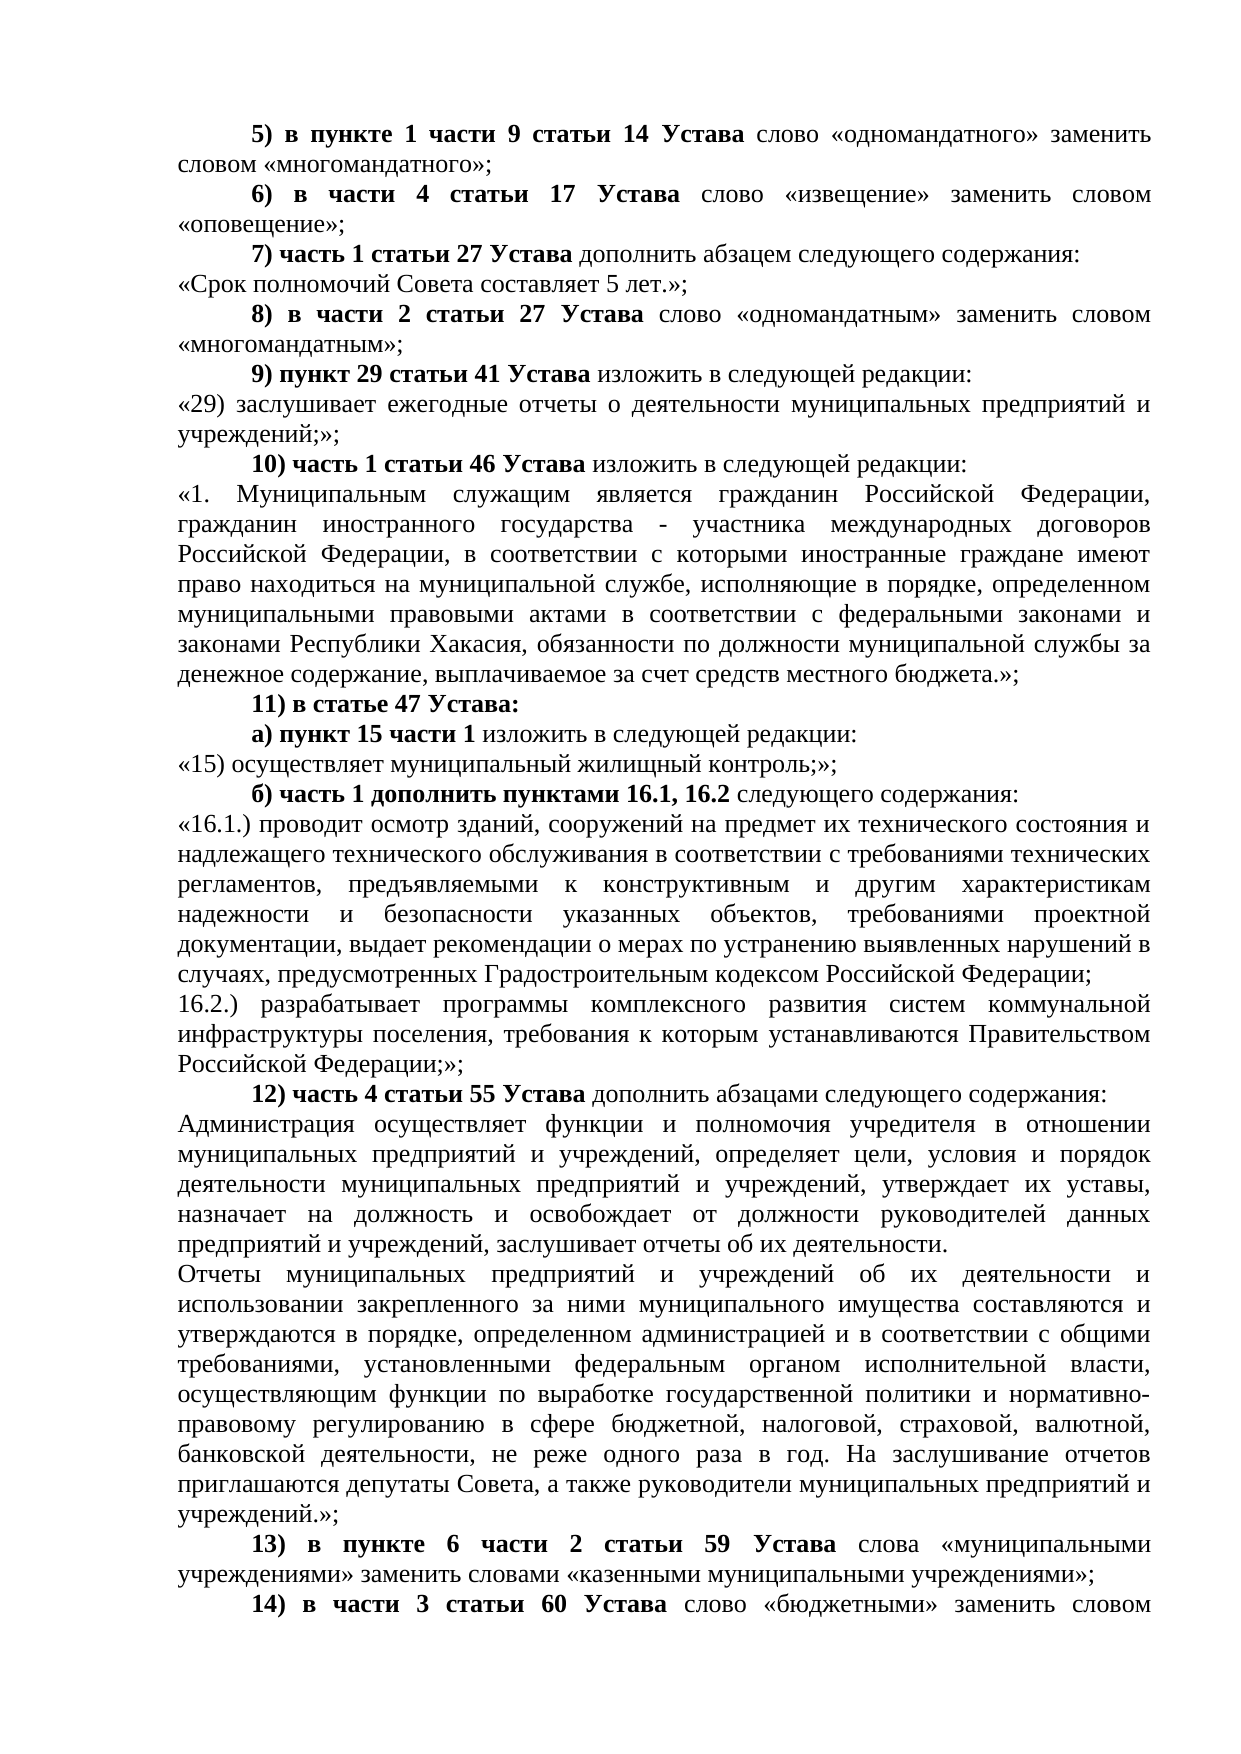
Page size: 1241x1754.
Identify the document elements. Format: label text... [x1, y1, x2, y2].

text 9) пункт 29 статьи 41 Устава изложить в следующей редакции: [177, 358, 1152, 388]
text 11) в статье 47 Устава: [177, 688, 1152, 718]
text «29) заслушивает ежегодные отчеты о деятельности муниципальных предприятий и учреждений;»; [177, 388, 1152, 448]
text Отчеты муниципальных предприятий и учреждений об их деятельности и использовании закрепленного за ними муниципального имущества составляются и утверждаются в порядке, определенном администрацией и в соответствии с общими требованиями, установленными федеральным органом исполнительной власти, осуществляющим функции по выработке государственной политики и нормативно-правовому регулированию в сфере бюджетной, налоговой, страховой, валютной, банковской деятельности, не реже одного раза в год. На заслушивание отчетов приглашаются депутаты Совета, а также руководители муниципальных предприятий и учреждений.»; [177, 1258, 1152, 1528]
text 8) в части 2 статьи 27 Устава слово «одномандатным» заменить словом «многомандатным»; [177, 298, 1152, 358]
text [177, 1588, 1152, 1618]
text 12) часть 4 статьи 55 Устава дополнить абзацами следующего содержания: [177, 1078, 1152, 1108]
text «Срок полномочий Совета составляет 5 лет.»; [177, 268, 1152, 298]
text 7) часть 1 статьи 27 Устава дополнить абзацем следующего содержания: [177, 238, 1152, 268]
text 13) в пункте 6 части 2 статьи 59 Устава слова «муниципальными учреждениями» заменить словами «казенными муниципальными учреждениями»; [177, 1528, 1152, 1588]
text 6) в части 4 статьи 17 Устава слово «извещение» заменить словом «оповещение»; [177, 178, 1152, 238]
text 16.2.) разрабатывает программы комплексного развития систем коммунальной инфраструктуры поселения, требования к которым устанавливаются Правительством Российской Федерации;»; [177, 988, 1152, 1078]
text «1. Муниципальным служащим является гражданин Российской Федерации, гражданин иностранного государства - участника международных договоров Российской Федерации, в соответствии с которыми иностранные граждане имеют право находиться на муниципальной службе, исполняющие в порядке, определенном муниципальными правовыми актами в соответствии с федеральными законами и законами Республики Хакасия, обязанности по должности муниципальной службы за денежное содержание, выплачиваемое за счет средств местного бюджета.»; [177, 478, 1152, 688]
text «15) осуществляет муниципальный жилищный контроль;»; [177, 748, 1152, 778]
text «16.1.) проводит осмотр зданий, сооружений на предмет их технического состояния и надлежащего технического обслуживания в соответствии с требованиями технических регламентов, предъявляемыми к конструктивным и другим характеристикам надежности и безопасности указанных объектов, требованиями проектной документации, выдает рекомендации о мерах по устранению выявленных нарушений в случаях, предусмотренных Градостроительным кодексом Российской Федерации; [177, 808, 1152, 988]
text б) часть 1 дополнить пунктами 16.1, 16.2 следующего содержания: [177, 778, 1152, 808]
text 5) в пункте 1 части 9 статьи 14 Устава слово «одномандатного» заменить словом «многомандатного»; [177, 118, 1152, 178]
text 10) часть 1 статьи 46 Устава изложить в следующей редакции: [177, 448, 1152, 478]
text Администрация осуществляет функции и полномочия учредителя в отношении муниципальных предприятий и учреждений, определяет цели, условия и порядок деятельности муниципальных предприятий и учреждений, утверждает их уставы, назначает на должность и освобождает от должности руководителей данных предприятий и учреждений, заслушивает отчеты об их деятельности. [177, 1108, 1152, 1258]
text а) пункт 15 части 1 изложить в следующей редакции: [177, 718, 1152, 748]
